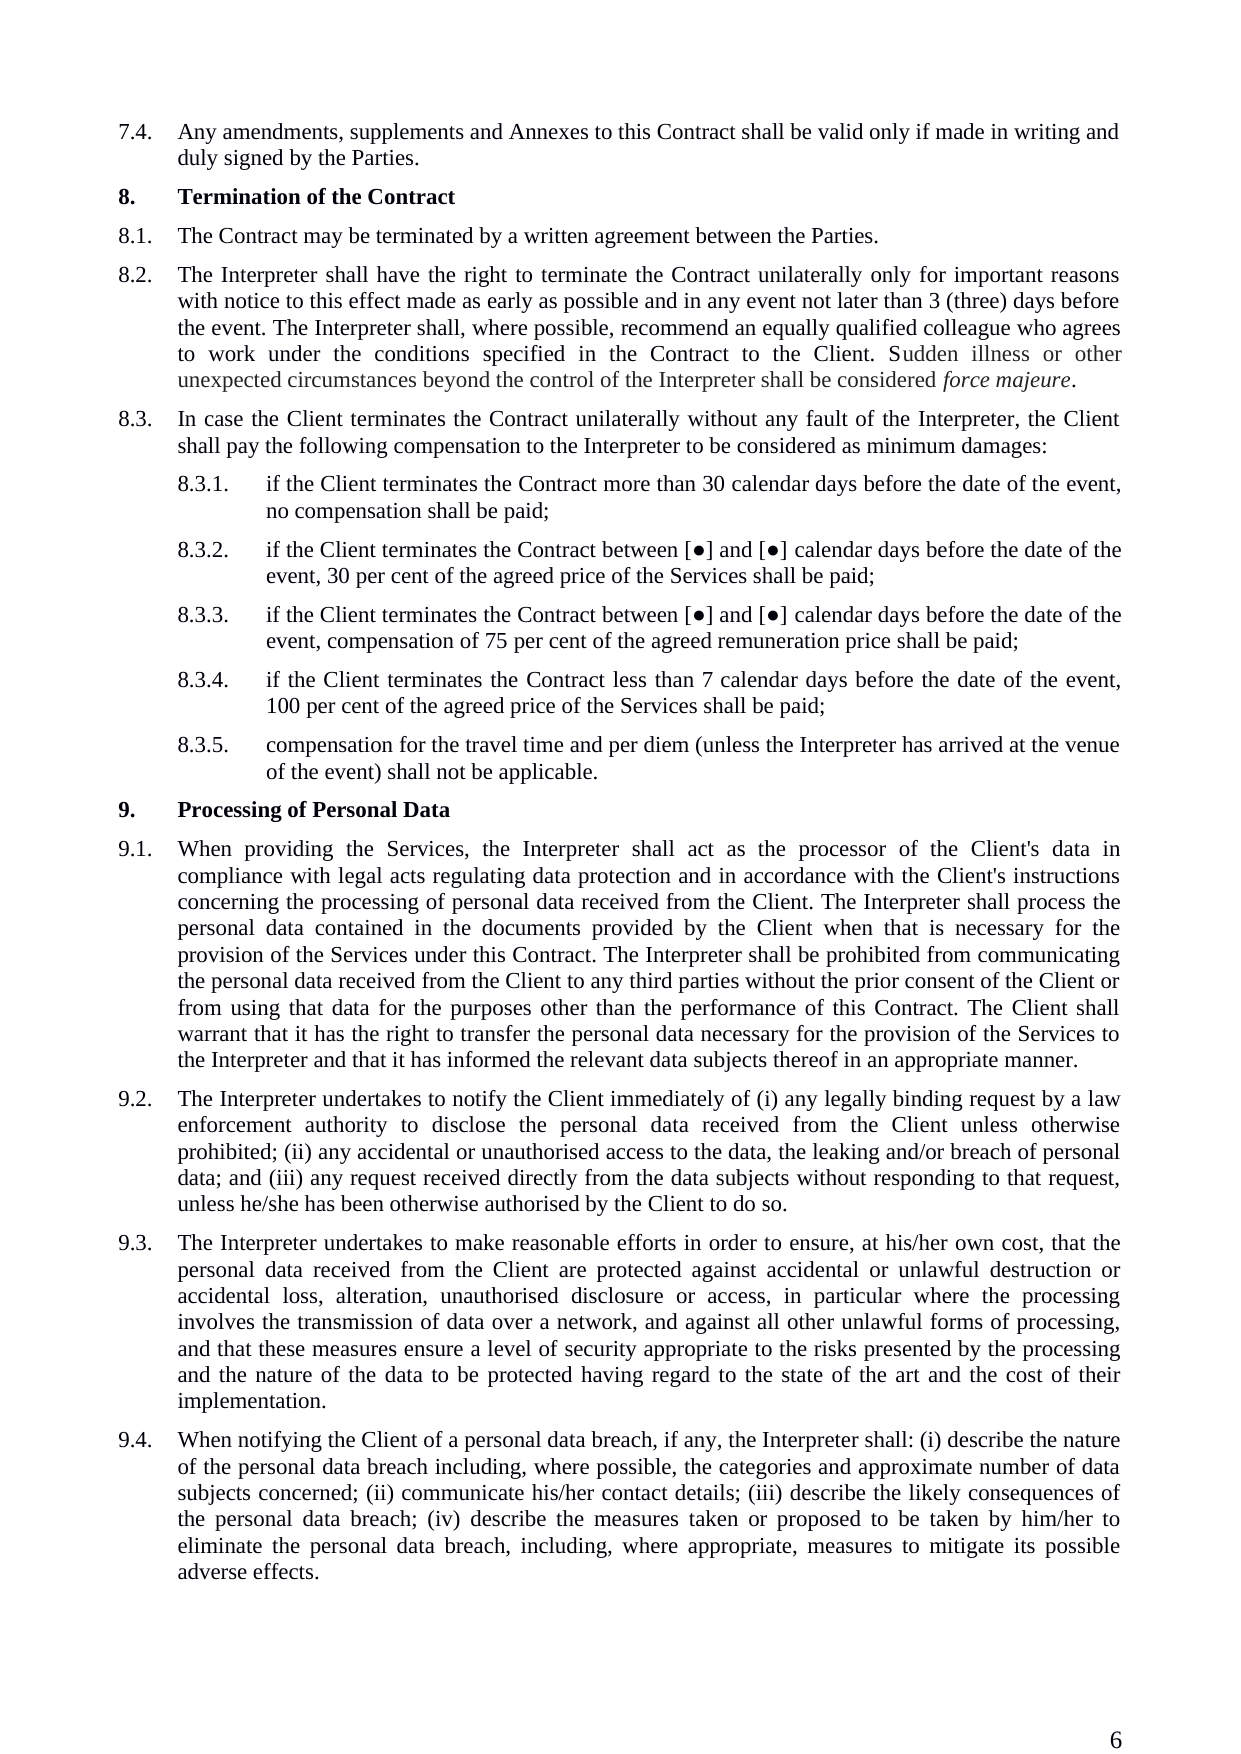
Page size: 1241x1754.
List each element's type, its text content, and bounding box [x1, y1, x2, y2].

text 8.3.3. if the Client terminates the Contract between [●] and [●] calendar days before the date of the event, compensation of 75 per cent of the agreed remuneration price shall be paid; [177, 601, 1122, 654]
list Processing of Personal Data [118, 797, 1122, 823]
text 8.3.1. if the Client terminates the Contract more than 30 calendar days before the date of the event, no compensation shall be paid; [177, 471, 1122, 523]
list Termination of the Contract [118, 183, 1122, 210]
list The Interpreter undertakes to make reasonable efforts in order to ensure, at his/her own cost, that the personal data received from the Client are protected against accidental or unlawful destruction or accidental loss, alteration, unauthorised disclosure or access, in particular where the processing involves the transmission of data over a network, and against all other unlawful forms of processing, and that these measures ensure a level of security appropriate to the risks presented by the processing and the nature of the data to be protected having regard to the state of the art and the cost of their implementation. [118, 1229, 1122, 1414]
list Any amendments, supplements and Annexes to this Contract shall be valid only if made in writing and duly signed by the Parties. [118, 118, 1122, 171]
text 8.3.2. if the Client terminates the Contract between [●] and [●] calendar days before the date of the event, 30 per cent of the agreed price of the Services shall be paid; [177, 536, 1122, 588]
list The Interpreter undertakes to notify the Client immediately of (i) any legally binding request by a law enforcement authority to disclose the personal data received from the Client unless otherwise prohibited; (ii) any accidental or unauthorised access to the data, the leaking and/or breach of personal data; and (iii) any request received directly from the data subjects without responding to that request, unless he/she has been otherwise authorised by the Client to do so. [118, 1085, 1122, 1217]
list When providing the Services, the Interpreter shall act as the processor of the Client's data in compliance with legal acts regulating data protection and in accordance with the Client's instructions concerning the processing of personal data received from the Client. The Interpreter shall process the personal data contained in the documents provided by the Client when that is necessary for the provision of the Services under this Contract. The Interpreter shall be prohibited from communicating the personal data received from the Client to any third parties without the prior consent of the Client or from using that data for the purposes other than the performance of this Contract. The Client shall warrant that it has the right to transfer the personal data necessary for the provision of the Services to the Interpreter and that it has informed the relevant data subjects thereof in an appropriate manner. [118, 835, 1122, 1073]
text 8.3.4. if the Client terminates the Contract less than 7 calendar days before the date of the event, 100 per cent of the agreed price of the Services shall be paid; [177, 666, 1122, 719]
list When notifying the Client of a personal data breach, if any, the Interpreter shall: (i) describe the nature of the personal data breach including, where possible, the categories and approximate number of data subjects concerned; (ii) communicate his/her contact details; (iii) describe the likely consequences of the personal data breach; (iv) describe the measures taken or proposed to be taken by him/her to eliminate the personal data breach, including, where appropriate, measures to mitigate its possible adverse effects. [118, 1426, 1122, 1584]
list In case the Client terminates the Contract unilaterally without any fault of the Interpreter, the Client shall pay the following compensation to the Interpreter to be considered as minimum damages: [118, 405, 1122, 458]
list The Contract may be terminated by a written agreement between the Parties. [118, 222, 1122, 248]
text 8.3.5. compensation for the travel time and per diem (unless the Interpreter has arrived at the venue of the event) shall not be applicable. [177, 731, 1122, 784]
list The Interpreter shall have the right to terminate the Contract unilaterally only for important reasons with notice to this effect made as early as possible and in any event not later than 3 (three) days before the event. The Interpreter shall, where possible, recommend an equally qualified colleague who agrees to work under the conditions specified in the Contract to the Client. Sudden illness or other unexpected circumstances beyond the control of the Interpreter shall be considered force majeure. [118, 261, 1122, 393]
